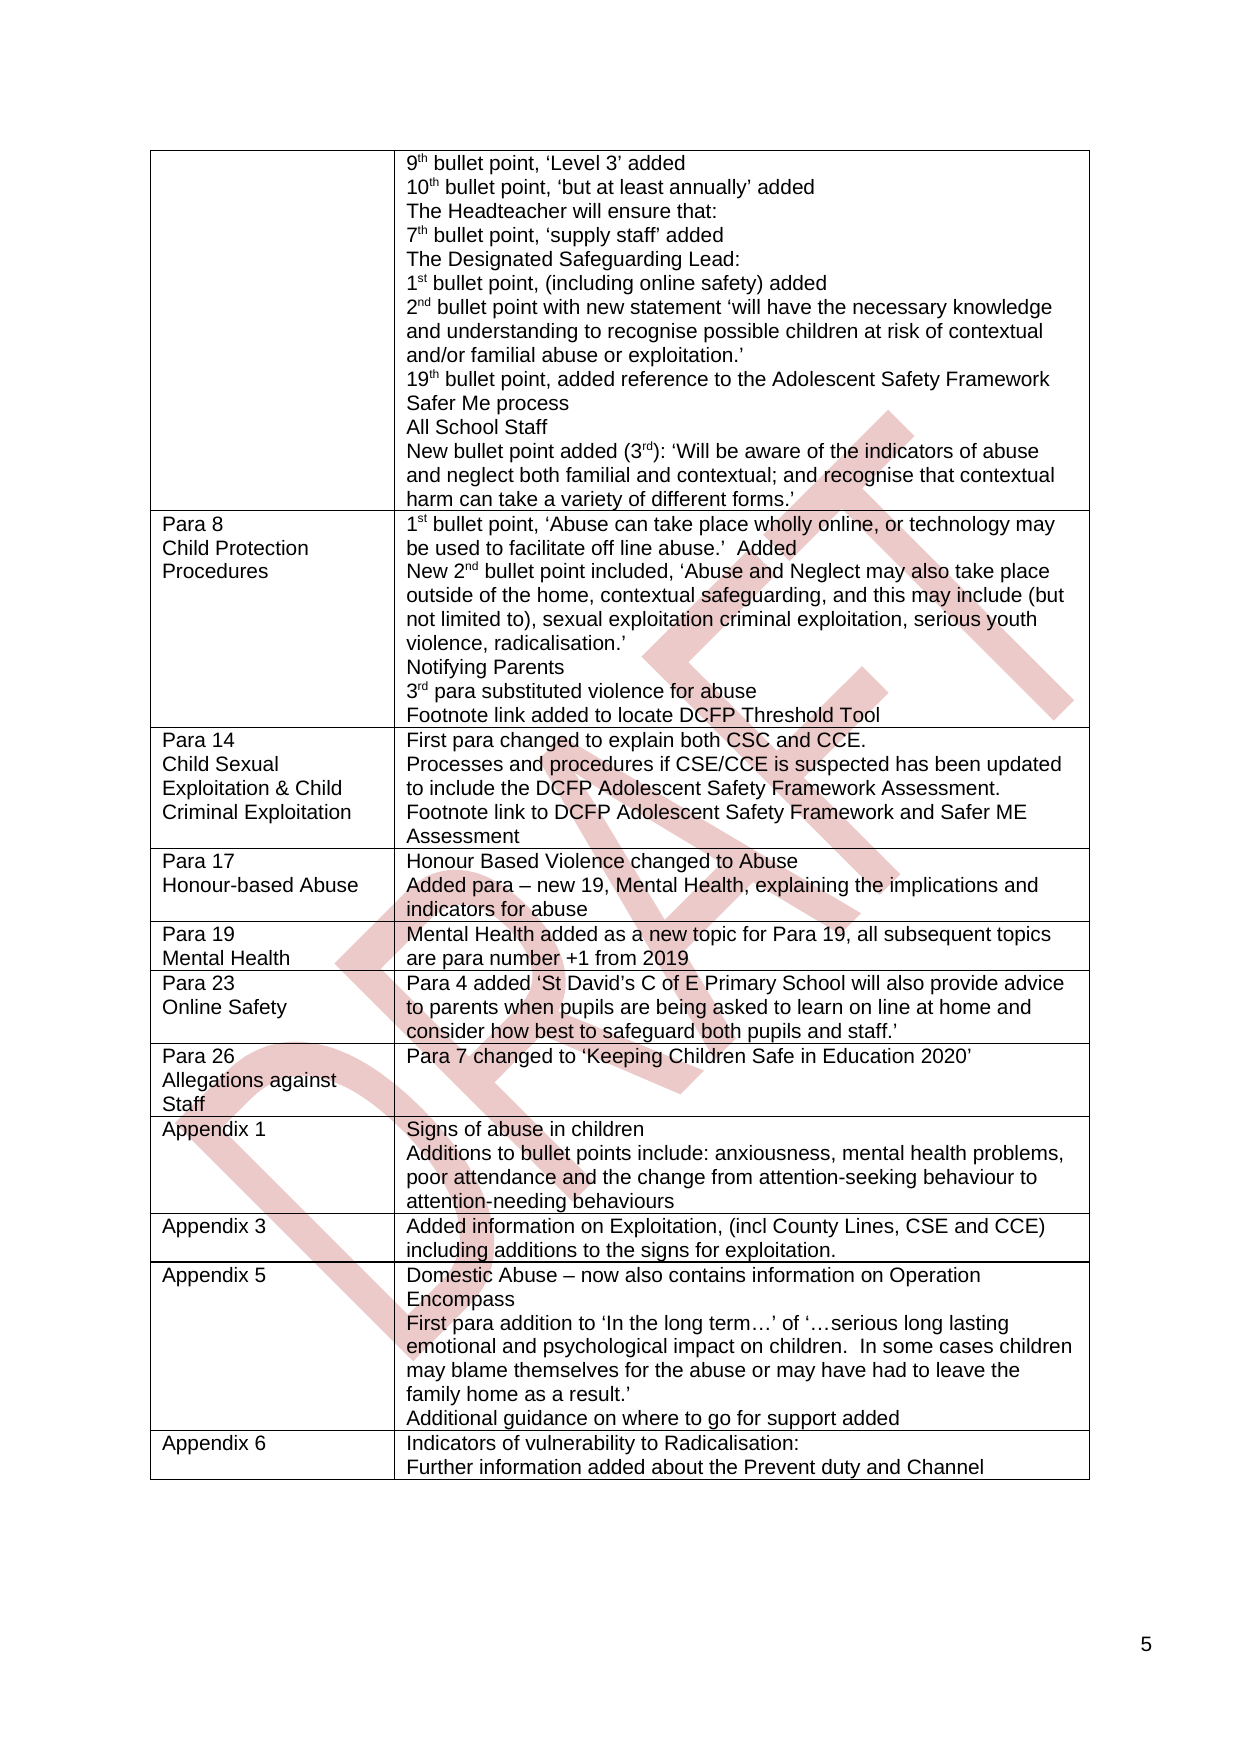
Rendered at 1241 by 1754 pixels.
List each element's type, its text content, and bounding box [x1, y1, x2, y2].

table_cell Appendix 3 [151, 1214, 394, 1261]
table_cell Para 4 added ‘St David’s C of E Primary School will also provide advice to parents when pupils are being asked to learn on line at home and consider how best to safeguard both pupils and staff.’ [395, 971, 1089, 1043]
table_cell Appendix 5 [151, 1263, 394, 1430]
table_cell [395, 151, 1089, 510]
table_cell Para 7 changed to ‘Keeping Children Safe in Education 2020’ [395, 1044, 1089, 1116]
table_cell Para 8 Child Protection Procedures [151, 511, 394, 727]
table_cell Appendix 6 [151, 1431, 394, 1479]
table_cell Domestic Abuse – now also contains information on Operation Encompass First para addition to ‘In the long term…’ of ‘…serious long lasting emotional and psychological impact on children. In some cases children may blame themselves for the abuse or may have had to leave the family home as a result.’ Additional guidance on where to go for support added [395, 1263, 1089, 1430]
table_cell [151, 151, 394, 510]
table_cell Para 19 Mental Health [151, 922, 394, 970]
table_cell Signs of abuse in children Additions to bullet points include: anxiousness, mental health problems, poor attendance and the change from attention-seeking behaviour to attention-needing behaviours [395, 1117, 1089, 1212]
table_cell Honour Based Violence changed to Abuse Added para – new 19, Mental Health, explaining the implications and indicators for abuse [395, 849, 1089, 921]
table_cell Indicators of vulnerability to Radicalisation: Further information added about the Prevent duty and Channel [395, 1431, 1089, 1479]
table_cell Para 23 Online Safety [151, 971, 394, 1043]
table_cell Added information on Exploitation, (incl County Lines, CSE and CCE) including additions to the signs for exploitation. [395, 1214, 1089, 1261]
table_cell Mental Health added as a new topic for Para 19, all subsequent topics are para number +1 from 2019 [395, 922, 1089, 970]
table_cell Para 14 Child Sexual Exploitation & Child Criminal Exploitation [151, 728, 394, 848]
table_cell Appendix 1 [151, 1117, 394, 1212]
table_cell First para changed to explain both CSC and CCE. Processes and procedures if CSE/CCE is suspected has been updated to include the DCFP Adolescent Safety Framework Assessment. Footnote link to DCFP Adolescent Safety Framework and Safer ME Assessment [395, 728, 1089, 848]
table_cell Para 26 Allegations against Staff [151, 1044, 394, 1116]
table_cell 1st bullet point, ‘Abuse can take place wholly online, or technology may be used to facilitate off line abuse.’ Added New 2nd bullet point included, ‘Abuse and Neglect may also take place outside of the home, contextual safeguarding, and this may include (but not limited to), sexual exploitation criminal exploitation, serious youth violence, radicalisation.’ Notifying Parents 3rd para substituted violence for abuse Footnote link added to locate DCFP Threshold Tool [395, 511, 1089, 727]
table_cell Para 17 Honour-based Abuse [151, 849, 394, 921]
